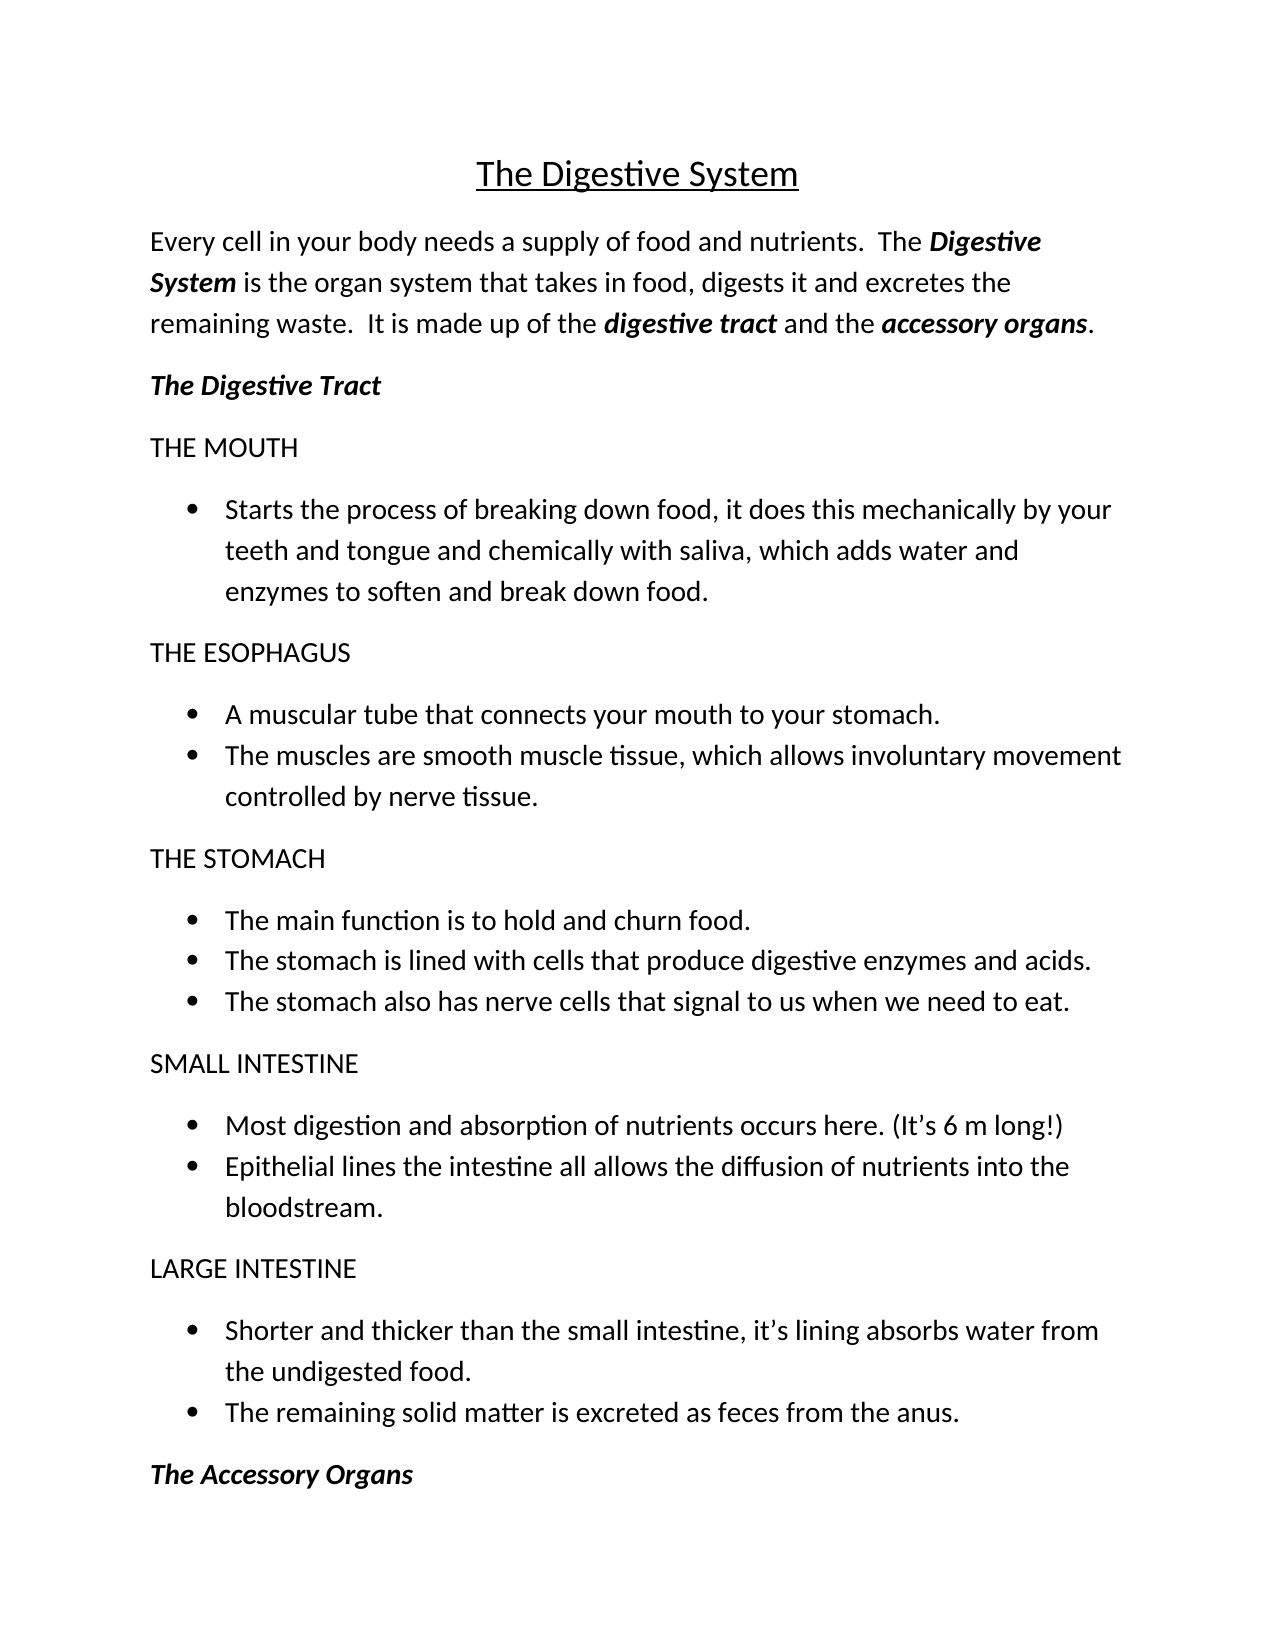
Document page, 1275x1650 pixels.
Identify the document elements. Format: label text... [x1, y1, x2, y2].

list Starts the process of breaking down food, it does this mechanically by your teeth and tongue and chemically with saliva, which adds water and enzymes to soften and break down food. [187, 491, 1125, 608]
text THE MOUTH [150, 429, 1125, 464]
list Epithelial lines the intestine all allows the diffusion of nutrients into the bloodstream. [187, 1148, 1125, 1224]
text THE STOMACH [150, 840, 1125, 875]
list The muscles are smooth muscle tissue, which allows involuntary movement controlled by nerve tissue. [187, 737, 1125, 814]
text The Digestive Tract [150, 367, 1125, 403]
text LARGE INTESTINE [150, 1251, 1125, 1286]
list The stomach is lined with cells that produce digestive enzymes and acids. [187, 942, 1125, 978]
list Most digestion and absorption of nutrients occurs here. (It’s 6 m long!) [187, 1107, 1125, 1143]
text SMALL INTESTINE [150, 1045, 1125, 1081]
list The main function is to hold and churn food. [187, 902, 1125, 937]
list A muscular tube that connects your mouth to your stomach. [187, 696, 1125, 732]
list The stomach also has nerve cells that signal to us when we need to eat. [187, 983, 1125, 1019]
text The Accessory Organs [150, 1456, 1125, 1492]
list The remaining solid matter is excreted as feces from the anus. [187, 1394, 1125, 1430]
text The Digestive System [150, 150, 1125, 196]
text THE ESOPHAGUS [150, 634, 1125, 670]
list Shorter and thicker than the small intestine, it’s lining absorbs water from the undigested food. [187, 1312, 1125, 1389]
text Every cell in your body needs a supply of food and nutrients. The Digestive System is the organ system that takes in food, digests it and excretes the remaining waste. It is made up of the digestive tract and the accessory organs. [150, 223, 1125, 341]
